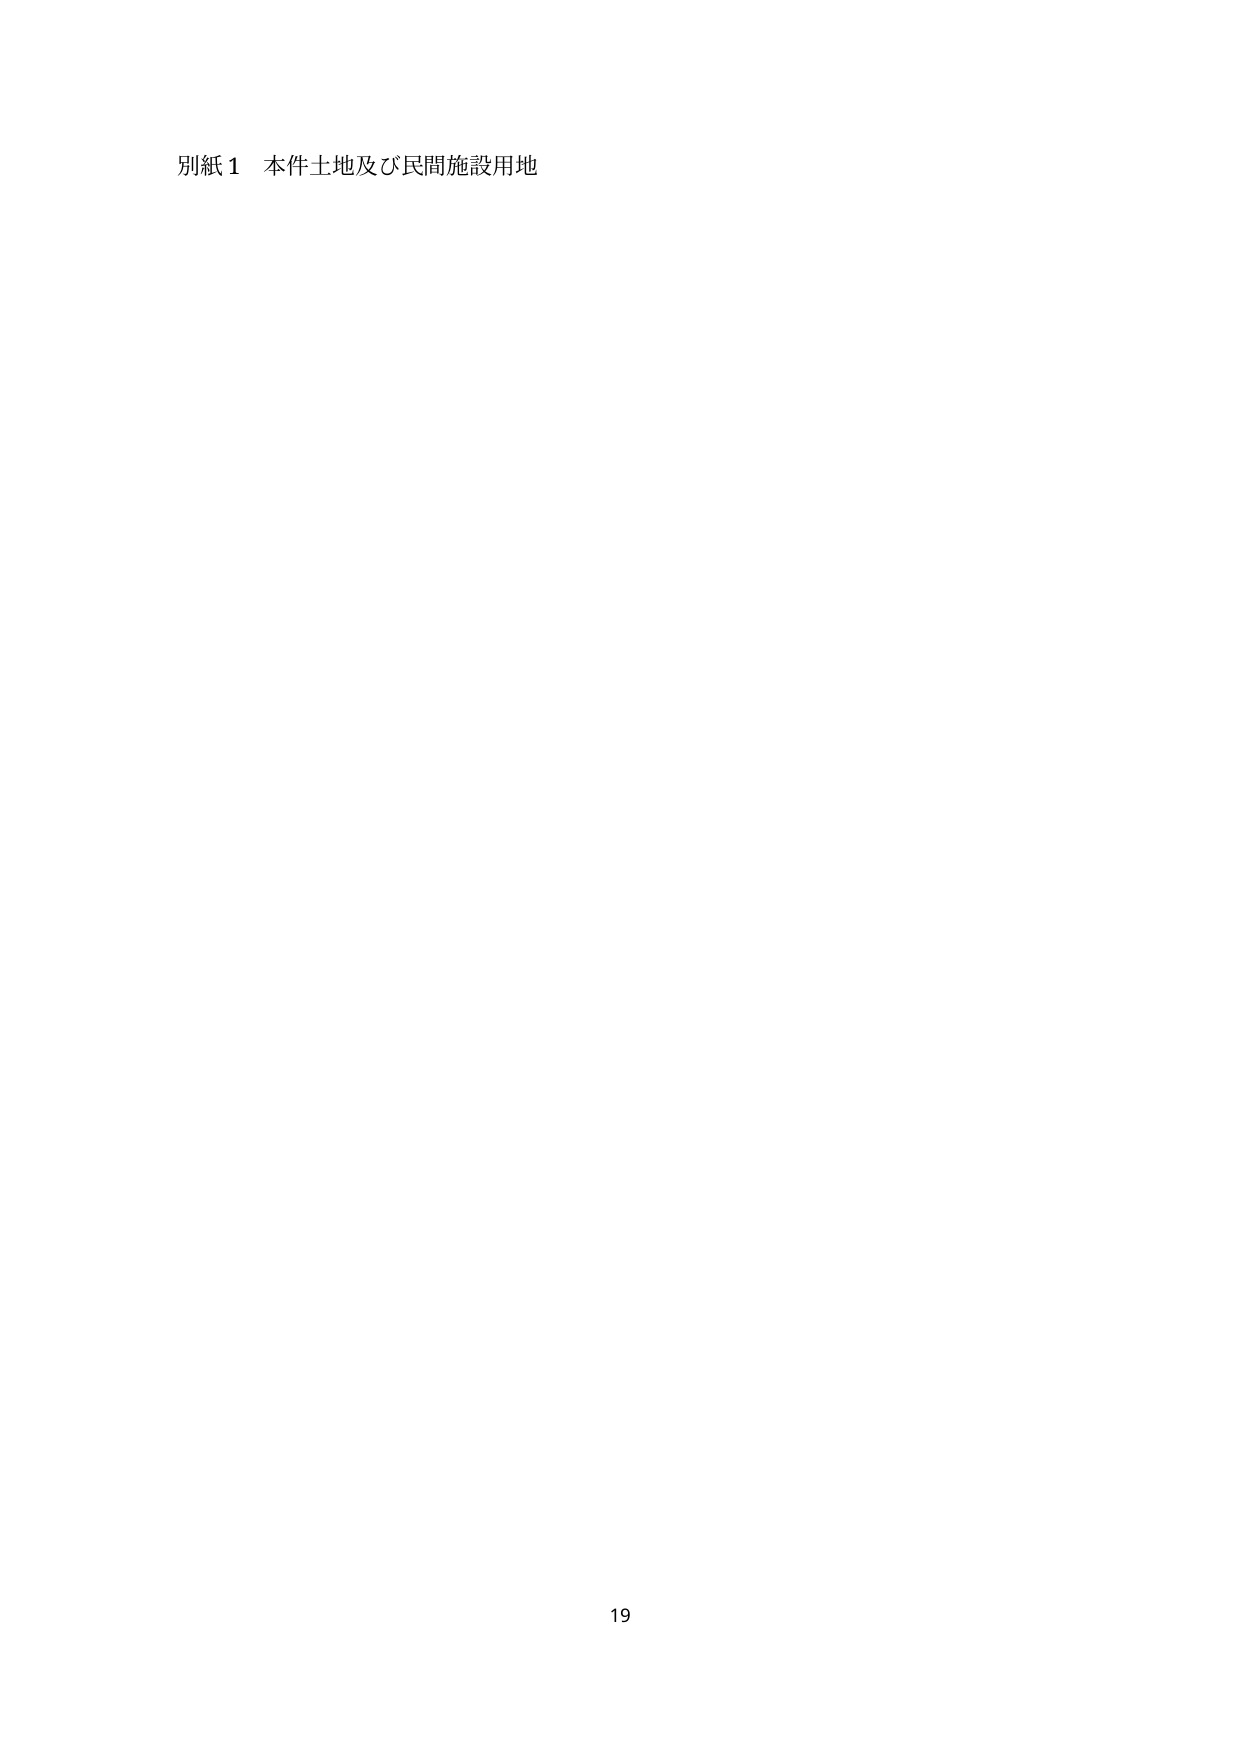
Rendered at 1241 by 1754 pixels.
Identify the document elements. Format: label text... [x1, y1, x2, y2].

text 別紙1 本件土地及び民間施設用地 [177, 148, 1063, 181]
